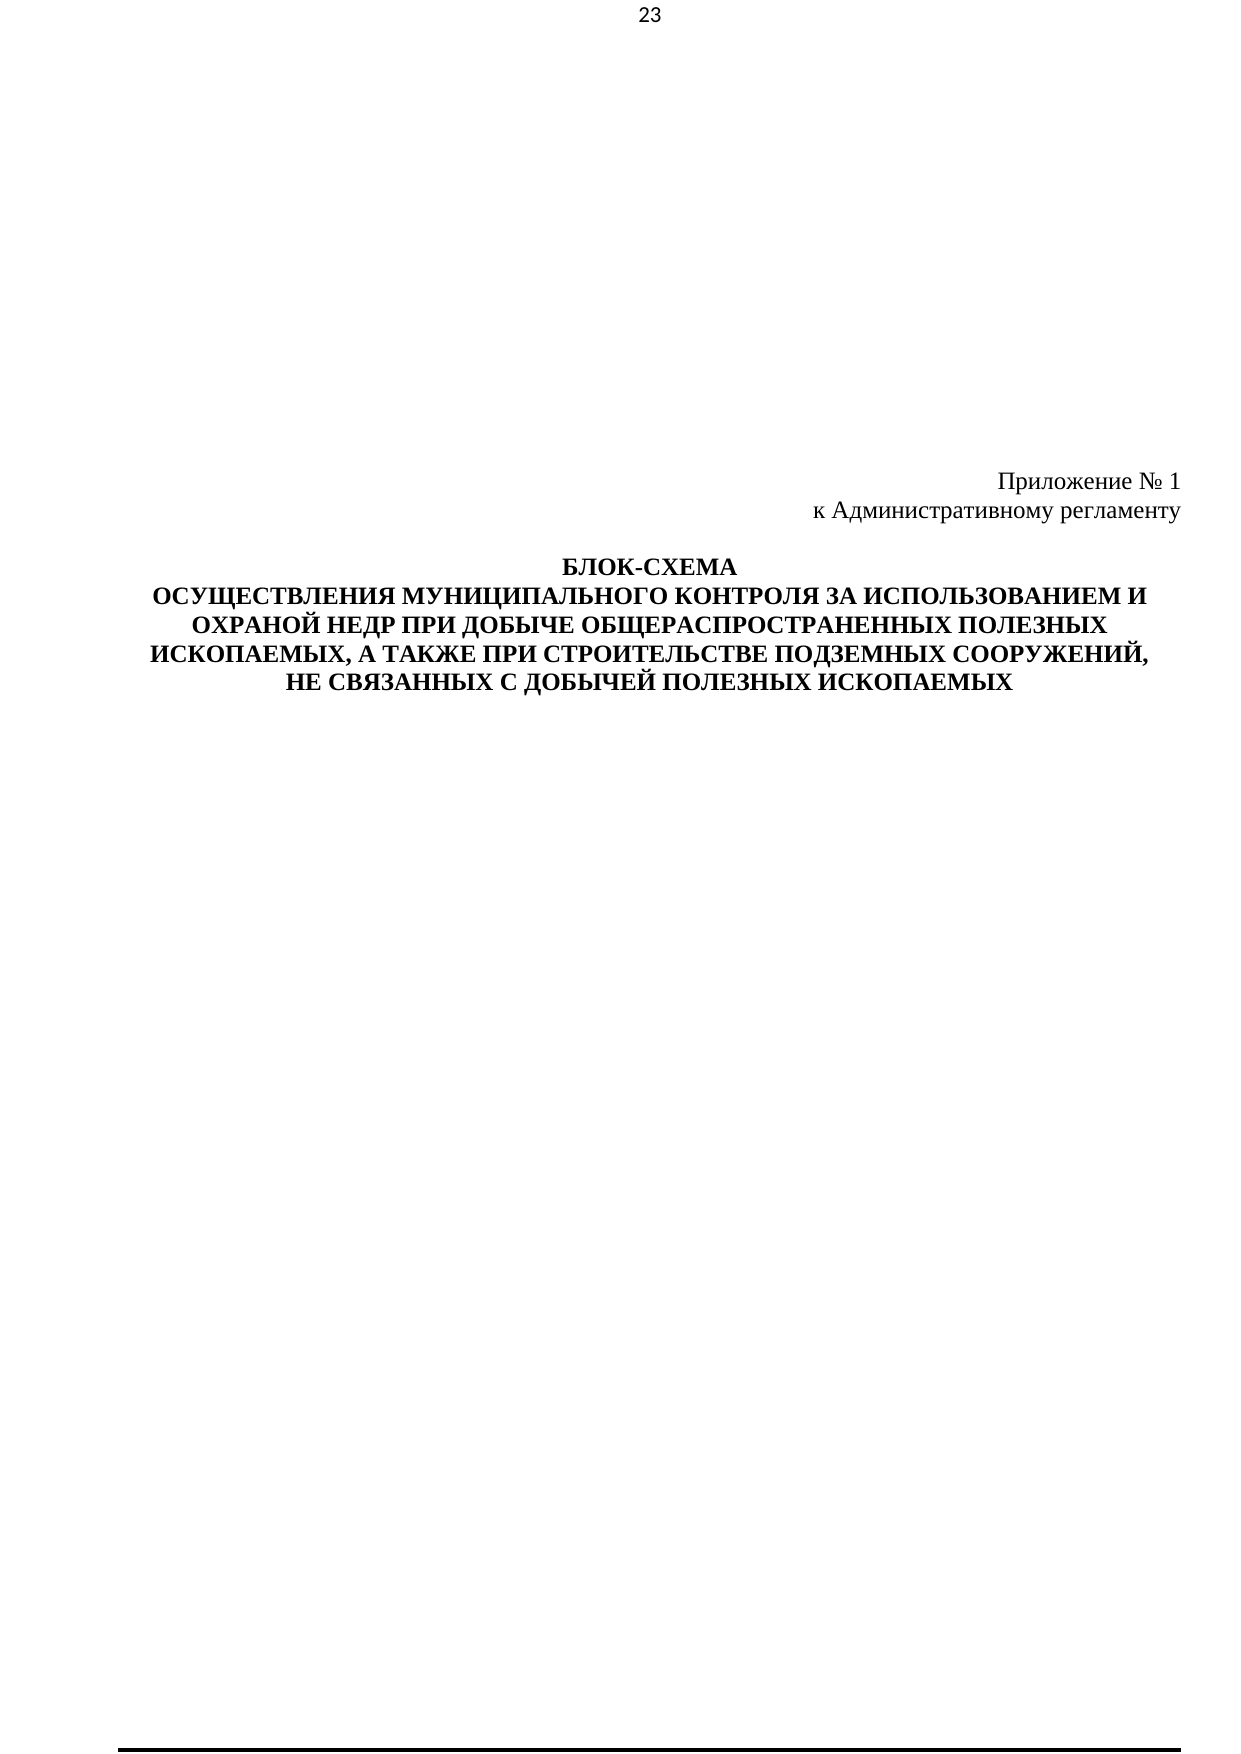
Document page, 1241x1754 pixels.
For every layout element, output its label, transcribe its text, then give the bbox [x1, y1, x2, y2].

text Приложение № 1 [118, 466, 1181, 495]
title БЛОК-СХЕМА [118, 552, 1181, 581]
title НЕ СВЯЗАННЫХ С ДОБЫЧЕЙ ПОЛЕЗНЫХ ИСКОПАЕМЫХ [118, 667, 1181, 696]
title ОСУЩЕСТВЛЕНИЯ МУНИЦИПАЛЬНОГО КОНТРОЛЯ ЗА ИСПОЛЬЗОВАНИЕМ И ОХРАНОЙ НЕДР ПРИ ДОБЫЧЕ ОБЩЕРАСПРОСТРАНЕННЫХ ПОЛЕЗНЫХ ИСКОПАЕМЫХ, А ТАКЖЕ ПРИ СТРОИТЕЛЬСТВЕ ПОДЗЕМНЫХ СООРУЖЕНИЙ, [118, 581, 1181, 667]
text к Административному регламенту [118, 495, 1181, 524]
